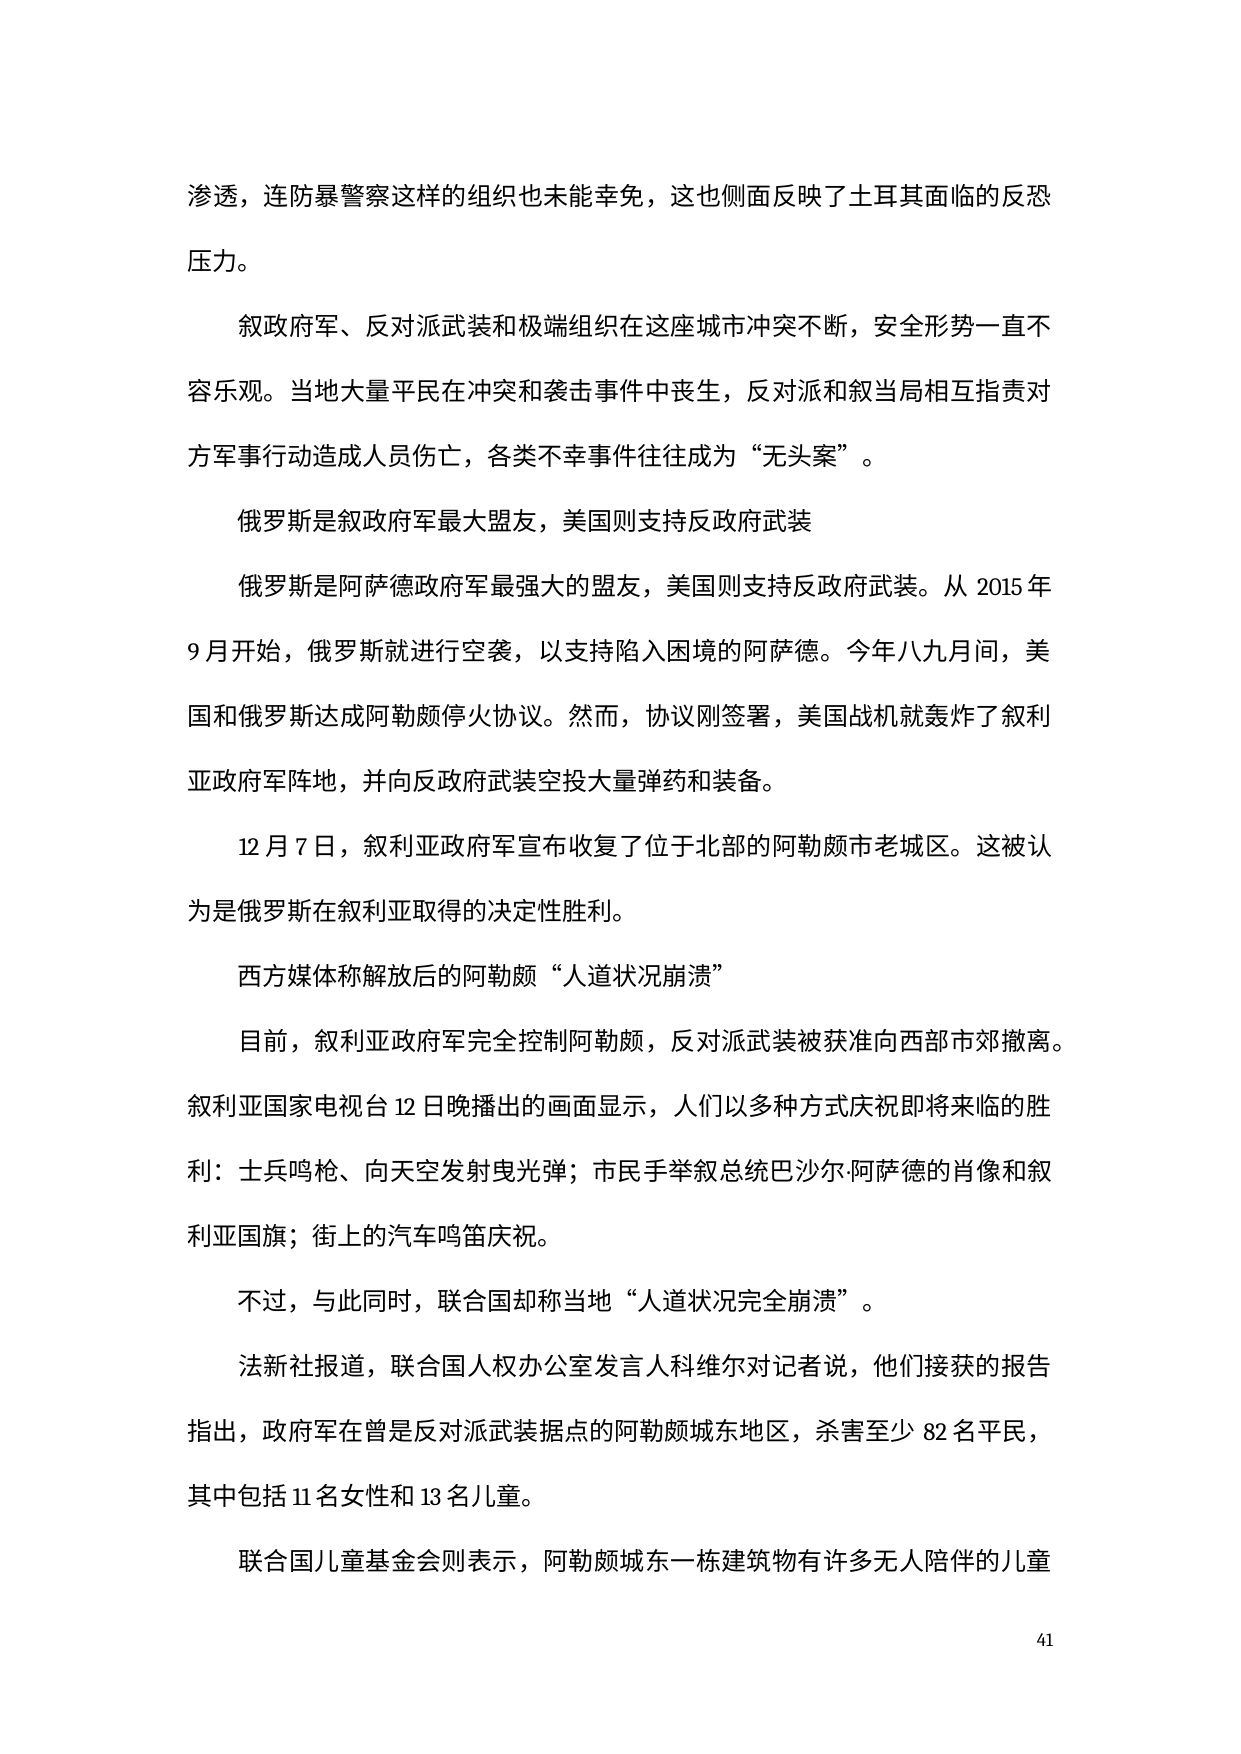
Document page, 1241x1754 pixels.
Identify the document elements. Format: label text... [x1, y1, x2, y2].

text 俄罗斯是阿萨德政府军最强大的盟友，美国则支持反政府武装。从2015年9月开始，俄罗斯就进行空袭，以支持陷入困境的阿萨德。今年八九月间，美国和俄罗斯达成阿勒颇停火协议。然而，协议刚签署，美国战机就轰炸了叙利亚政府军阵地，并向反政府武装空投大量弹药和装备。 [187, 552, 1053, 812]
text 12月7日，叙利亚政府军宣布收复了位于北部的阿勒颇市老城区。这被认为是俄罗斯在叙利亚取得的决定性胜利。 [187, 812, 1053, 942]
text 目前，叙利亚政府军完全控制阿勒颇，反对派武装被获准向西部市郊撤离。叙利亚国家电视台12日晚播出的画面显示，人们以多种方式庆祝即将来临的胜利：士兵鸣枪、向天空发射曳光弹；市民手举叙总统巴沙尔·阿萨德的肖像和叙利亚国旗；街上的汽车鸣笛庆祝。 [187, 1007, 1053, 1267]
text 不过，与此同时，联合国却称当地“人道状况完全崩溃”。 [187, 1267, 1053, 1332]
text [187, 1527, 1053, 1592]
text 法新社报道，联合国人权办公室发言人科维尔对记者说，他们接获的报告指出，政府军在曾是反对派武装据点的阿勒颇城东地区，杀害至少82名平民，其中包括11名女性和13名儿童。 [187, 1332, 1053, 1527]
text 西方媒体称解放后的阿勒颇“人道状况崩溃” [187, 942, 1053, 1007]
text 俄罗斯是叙政府军最大盟友，美国则支持反政府武装 [187, 487, 1053, 552]
text 叙政府军、反对派武装和极端组织在这座城市冲突不断，安全形势一直不容乐观。当地大量平民在冲突和袭击事件中丧生，反对派和叙当局相互指责对方军事行动造成人员伤亡，各类不幸事件往往成为“无头案”。 [187, 292, 1053, 487]
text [187, 162, 1053, 292]
